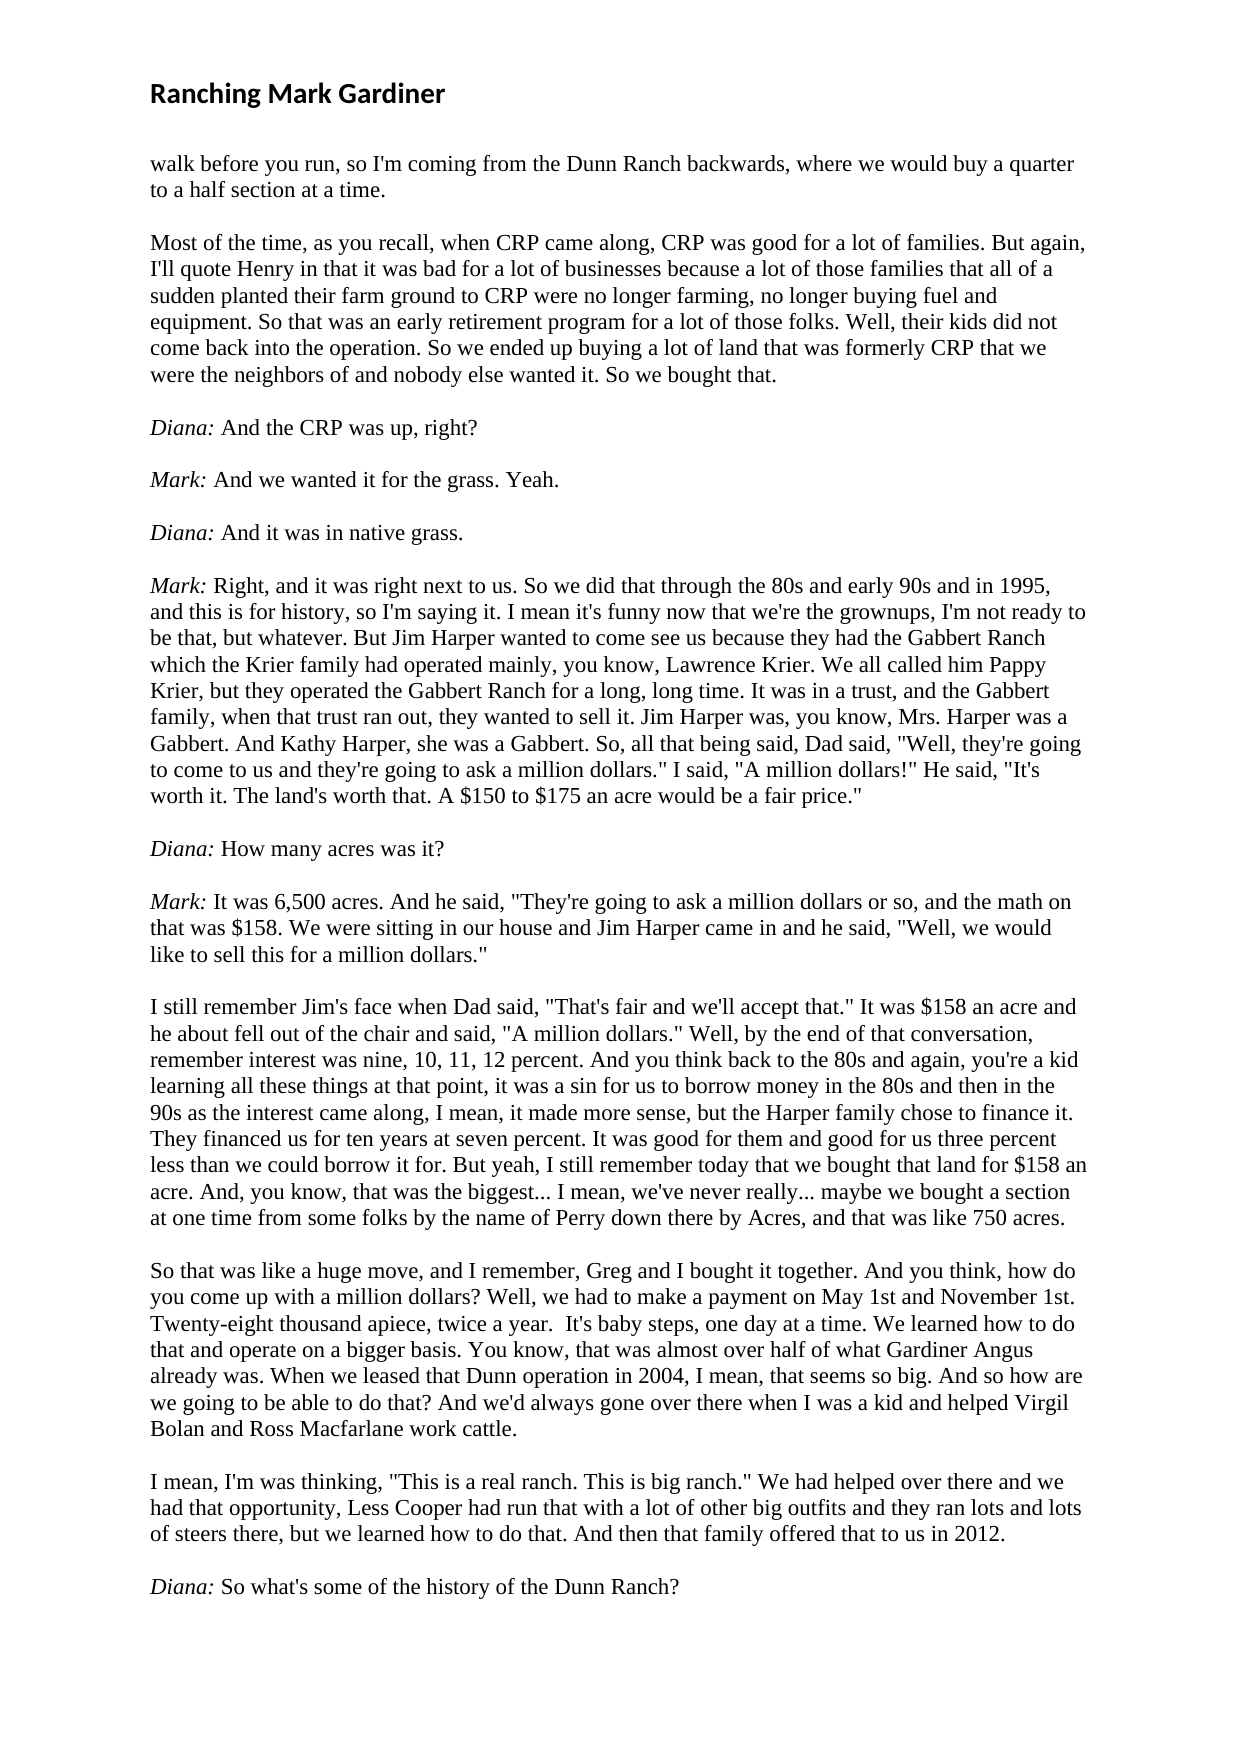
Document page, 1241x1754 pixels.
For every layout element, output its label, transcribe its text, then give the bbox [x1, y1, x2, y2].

text Diana: So what's some of the history of the Dunn Ranch? [150, 1547, 1090, 1599]
text Diana: How many acres was it? [150, 809, 1090, 862]
text I still remember Jim's face when Dad said, "That's fair and we'll accept that." It was $158 an acre and he about fell out of the chair and said, "A million dollars." Well, by the end of that conversation, remember interest was nine, 10, 11, 12 percent. And you think back to the 80s and again, you're a kid learning all these things at that point, it was a sin for us to borrow money in the 80s and then in the 90s as the interest came along, I mean, it made more sense, but the Harper family chose to finance it. They financed us for ten years at seven percent. It was good for them and good for us three percent less than we could borrow it for. But yeah, I still remember today that we bought that land for $158 an acre. And, you know, that was the biggest... I mean, we've never really... maybe we bought a section at one time from some folks by the name of Perry down there by Acres, and that was like 750 acres. [150, 967, 1090, 1231]
text Mark: Right, and it was right next to us. So we did that through the 80s and early 90s and in 1995, and this is for history, so I'm saying it. I mean it's funny now that we're the grownups, I'm not ready to be that, but whatever. But Jim Harper wanted to come see us because they had the Gabbert Ranch which the Krier family had operated mainly, you know, Lawrence Krier. We all called him Pappy Krier, but they operated the Gabbert Ranch for a long, long time. It was in a trust, and the Gabbert family, when that trust ran out, they wanted to sell it. Jim Harper was, you know, Mrs. Harper was a Gabbert. And Kathy Harper, she was a Gabbert. So, all that being said, Dad said, "Well, they're going to come to us and they're going to ask a million dollars." I said, "A million dollars!" He said, "It's worth it. The land's worth that. A $150 to $175 an acre would be a fair price." [150, 545, 1090, 809]
text Mark: It was 6,500 acres. And he said, "They're going to ask a million dollars or so, and the math on that was $158. We were sitting in our house and Jim Harper came in and he said, "Well, we would like to sell this for a million dollars." [150, 862, 1090, 967]
text I mean, I'm was thinking, "This is a real ranch. This is big ranch." We had helped over there and we had that opportunity, Less Cooper had run that with a lot of other big outfits and they ran lots and lots of steers there, but we learned how to do that. And then that family offered that to us in 2012. [150, 1441, 1090, 1547]
text Most of the time, as you recall, when CRP came along, CRP was good for a lot of families. But again, I'll quote Henry in that it was bad for a lot of businesses because a lot of those families that all of a sudden planted their farm ground to CRP were no longer farming, no longer buying fuel and equipment. So that was an early retirement program for a lot of those folks. Well, their kids did not come back into the operation. So we ended up buying a lot of land that was formerly CRP that we were the neighbors of and nobody else wanted it. So we bought that. [150, 203, 1090, 387]
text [150, 150, 1090, 203]
text So that was like a huge move, and I remember, Greg and I bought it together. And you think, how do you come up with a million dollars? Well, we had to make a payment on May 1st and November 1st. Twenty-eight thousand apiece, twice a year. It's baby steps, one day at a time. We learned how to do that and operate on a bigger basis. You know, that was almost over half of what Gardiner Angus already was. When we leased that Dunn operation in 2004, I mean, that seems so big. And so how are we going to be able to do that? And we'd always gone over there when I was a kid and helped Virgil Bolan and Ross Macfarlane work cattle. [150, 1231, 1090, 1441]
text Diana: And it was in native grass. [150, 493, 1090, 545]
text Mark: And we wanted it for the grass. Yeah. [150, 440, 1090, 493]
text Diana: And the CRP was up, right? [150, 387, 1090, 440]
